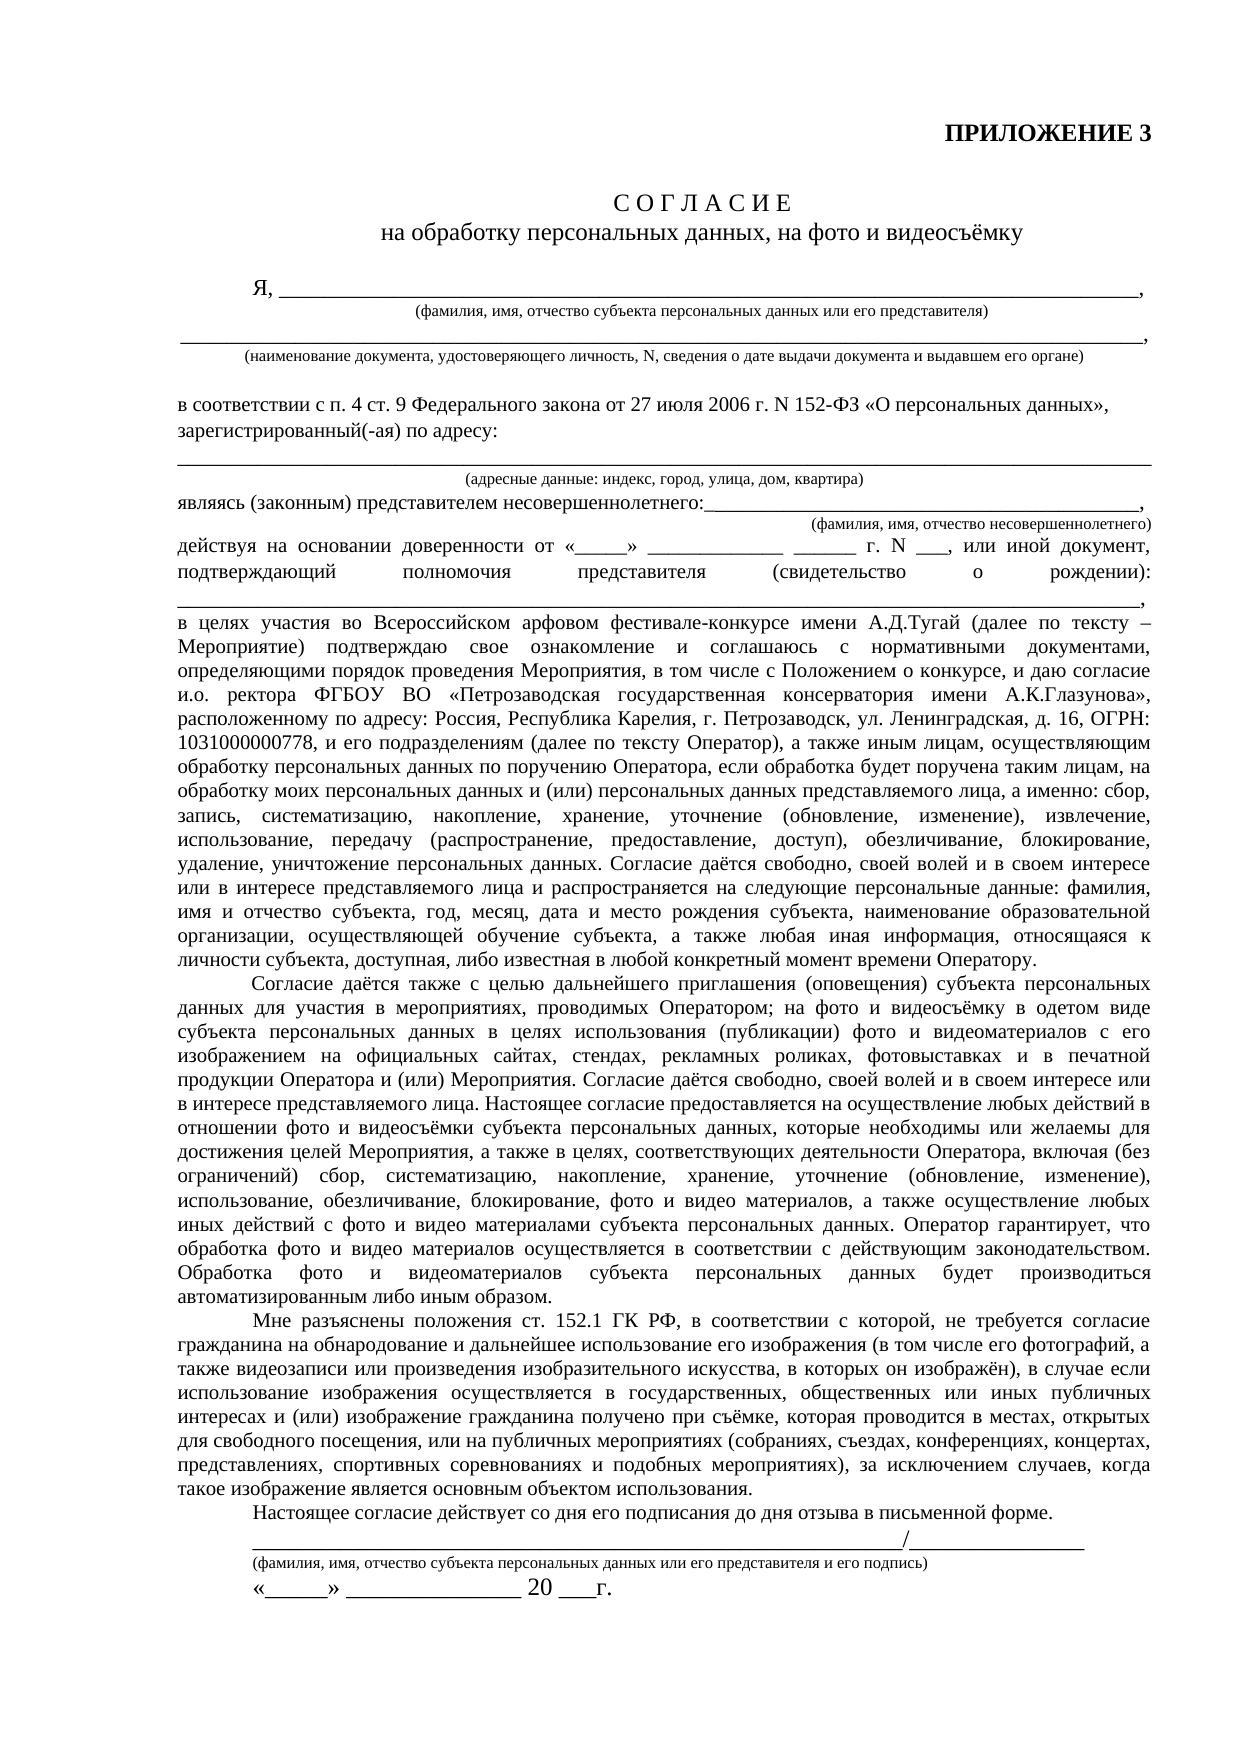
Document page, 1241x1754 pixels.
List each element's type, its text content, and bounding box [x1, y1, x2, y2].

text Мне разъяснены положения ст. 152.1 ГК РФ, в соответствии с которой, не требуется согласие гражданина на обнародование и дальнейшее использование его изображения (в том числе его фотографий, а также видеозаписи или произведения изобразительного искусства, в которых он изображён), в случае если использование изображения осуществляется в государственных, общественных или иных публичных интересах и (или) изображение гражданина получено при съёмке, которая проводится в местах, открытых для свободного посещения, или на публичных мероприятиях (собраниях, съездах, конференциях, концертах, представлениях, спортивных соревнованиях и подобных мероприятиях), за исключением случаев, когда такое изображение является основным объектом использования. [177, 1308, 1152, 1500]
text на обработку персональных данных, на фото и видеосъёмку [177, 217, 1152, 246]
text действуя на основании доверенности от «_____» _____________ ______ г. N ___, или иной документ, подтверждающий полномочия представителя (свидетельство о рождении): ____________________________________________________________________________________, в целях участия во Всероссийском арфовом фестивале-конкурсе имени А.Д.Тугай (далее по тексту – Мероприятие) подтверждаю свое ознакомление и соглашаюсь с нормативными документами, определяющими порядок проведения Мероприятия, в том числе с Положением о конкурсе, и даю согласие и.о. ректора ФГБОУ ВО «Петрозаводская государственная консерватория имени А.К.Глазунова», расположенному по адресу: Россия, Республика Карелия, г. Петрозаводск, ул. Ленинградская, д. 16, ОГРН: 1031000000778, и его подразделениям (далее по тексту Оператор), а также иным лицам, осуществляющим обработку персональных данных по поручению Оператора, если обработка будет поручена таким лицам, на обработку моих персональных данных и (или) персональных данных представляемого лица, а именно: сбор, запись, систематизацию, накопление, хранение, уточнение (обновление, изменение), извлечение, использование, передачу (распространение, предоставление, доступ), обезличивание, блокирование, удаление, уничтожение персональных данных. Согласие даётся свободно, своей волей и в своем интересе или в интересе представляемого лица и распространяется на следующие персональные данные: фамилия, имя и отчество субъекта, год, месяц, дата и место рождения субъекта, наименование образовательной организации, осуществляющей обучение субъекта, а также любая иная информация, относящаяся к личности субъекта, доступная, либо известная в любой конкретный момент времени Оператору. [177, 533, 1152, 971]
text являясь (законным) представителем несовершеннолетнего:______________________________________, [177, 488, 1152, 514]
text ____________________________________________________________________________________, (наименование документа, удостоверяющего личность, N, сведения о дате выдачи документа и выдавшем его органе) [177, 320, 1152, 365]
text С О Г Л А С И Е [177, 188, 1152, 217]
text Я, ___________________________________________________________________________, [177, 274, 1152, 301]
text в соответствии с п. 4 ст. 9 Федерального закона от 27 июля 2006 г. N 152-ФЗ «О персональных данных», зарегистрированный(-ая) по адресу: _____________________________________________________________________________________ [177, 392, 1152, 465]
text (фамилия, имя, отчество субъекта персональных данных или его представителя и его подпись) [177, 1553, 1152, 1572]
text (фамилия, имя, отчество несовершеннолетнего) [177, 514, 1152, 533]
text ____________________________________________________/______________ [177, 1524, 1152, 1553]
text «_____» ______________ 20 ___г. [177, 1572, 1152, 1601]
text (адресные данные: индекс, город, улица, дом, квартира) [177, 468, 1152, 488]
text ПРИЛОЖЕНИЕ 3 [177, 118, 1152, 147]
text (фамилия, имя, отчество субъекта персональных данных или его представителя) [177, 301, 1152, 320]
text Согласие даётся также с целью дальнейшего приглашения (оповещения) субъекта персональных данных для участия в мероприятиях, проводимых Оператором; на фото и видеосъёмку в одетом виде субъекта персональных данных в целях использования (публикации) фото и видеоматериалов с его изображением на официальных сайтах, стендах, рекламных роликах, фотовыставках и в печатной продукции Оператора и (или) Мероприятия. Согласие даётся свободно, своей волей и в своем интересе или в интересе представляемого лица. Настоящее согласие предоставляется на осуществление любых действий в отношении фото и видеосъёмки субъекта персональных данных, которые необходимы или желаемы для достижения целей Мероприятия, а также в целях, соответствующих деятельности Оператора, включая (без ограничений) сбор, систематизацию, накопление, хранение, уточнение (обновление, изменение), использование, обезличивание, блокирование, фото и видео материалов, а также осуществление любых иных действий с фото и видео материалами субъекта персональных данных. Оператор гарантирует, что обработка фото и видео материалов осуществляется в соответствии с действующим законодательством. Обработка фото и видеоматериалов субъекта персональных данных будет производиться автоматизированным либо иным образом. [177, 971, 1152, 1308]
text Настоящее согласие действует со дня его подписания до дня отзыва в письменной форме. [177, 1500, 1152, 1524]
